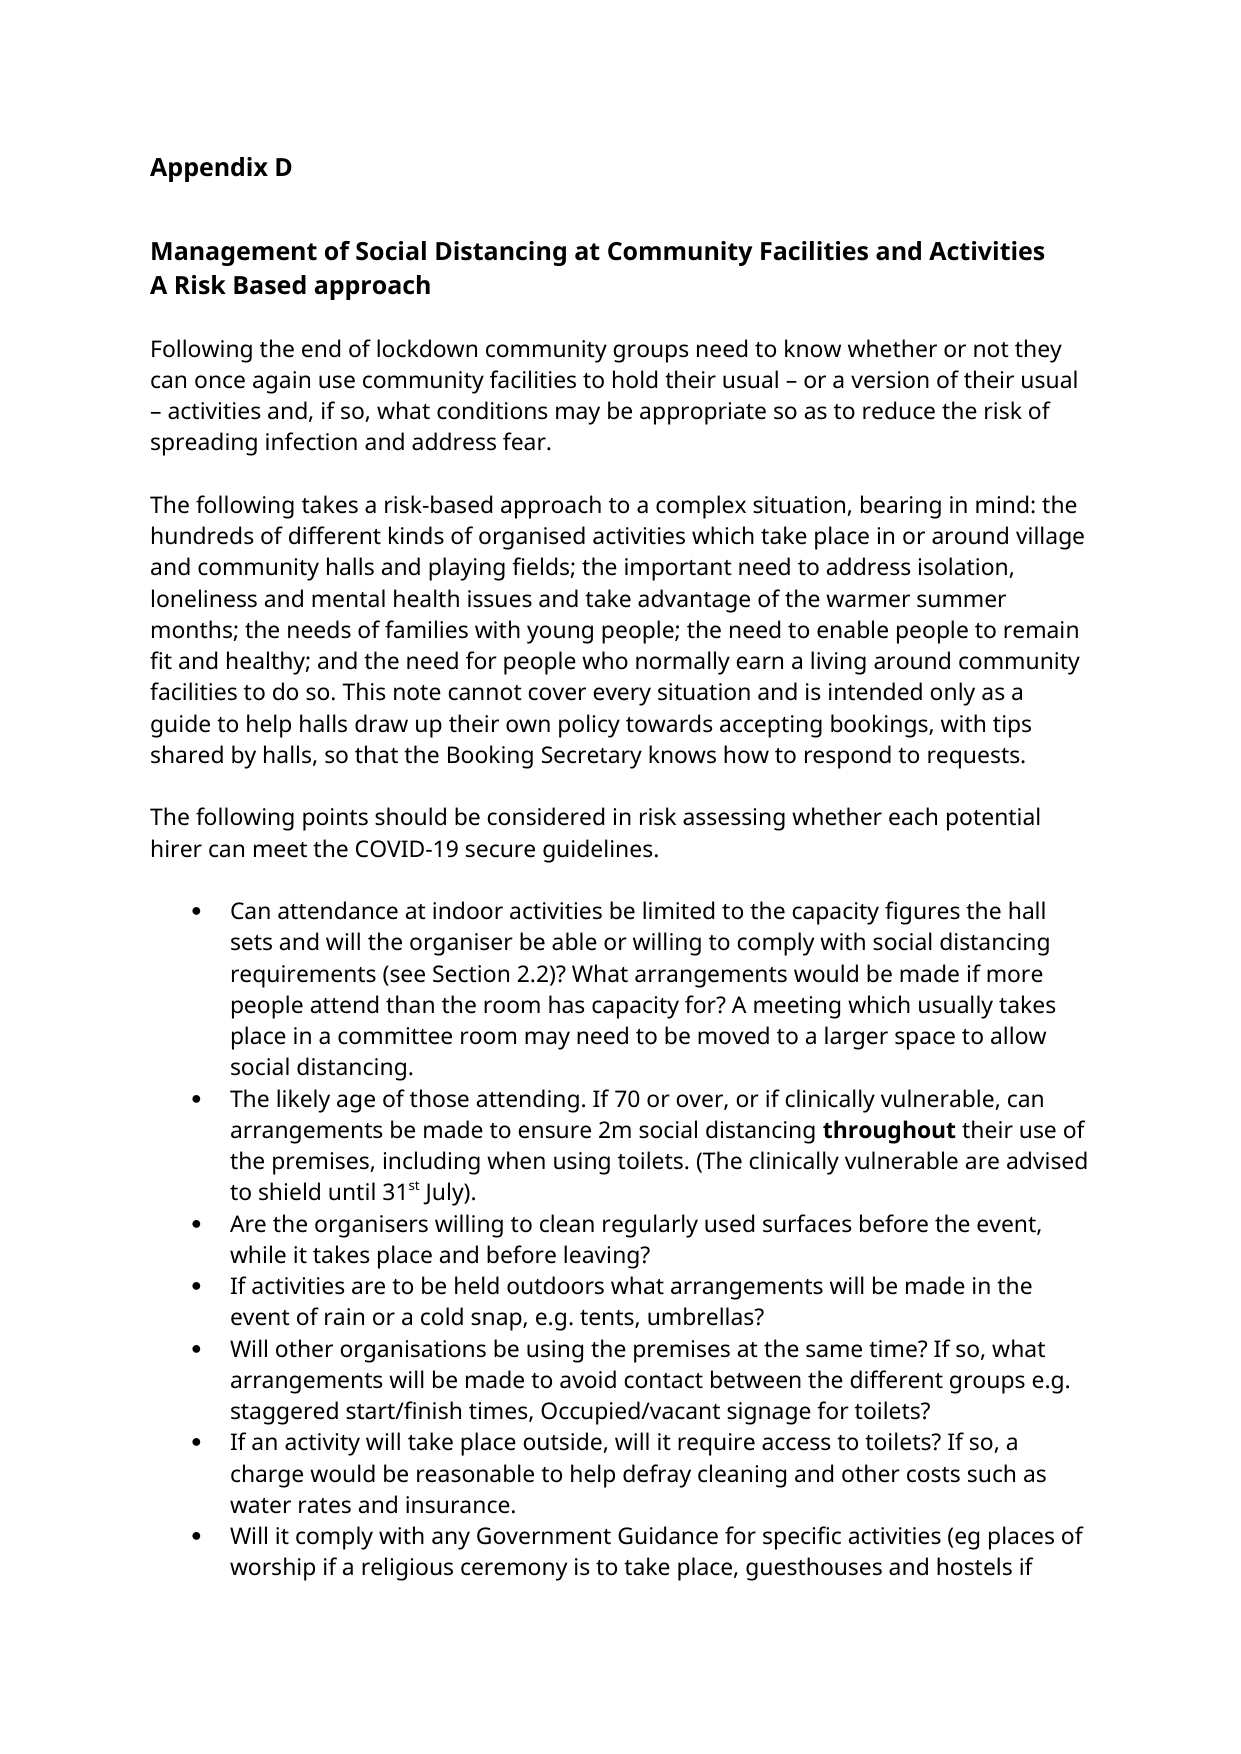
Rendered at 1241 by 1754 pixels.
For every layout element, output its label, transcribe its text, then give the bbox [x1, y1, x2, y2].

list The likely age of those attending. If 70 or over, or if clinically vulnerable, can arrangements be made to ensure 2m social distancing throughout their use of the premises, including when using toilets. (The clinically vulnerable are advised to shield until 31st July). [192, 1083, 1090, 1208]
text Management of Social Distancing at Community Facilities and Activities [150, 234, 1090, 268]
list Will other organisations be using the premises at the same time? If so, what arrangements will be made to avoid contact between the different groups e.g. staggered start/finish times, Occupied/vacant signage for toilets? [192, 1333, 1090, 1426]
text The following takes a risk-based approach to a complex situation, bearing in mind: the hundreds of different kinds of organised activities which take place in or around village and community halls and playing fields; the important need to address isolation, loneliness and mental health issues and take advantage of the warmer summer months; the needs of families with young people; the need to enable people to remain fit and healthy; and the need for people who normally earn a living around community facilities to do so. This note cannot cover every situation and is intended only as a guide to help halls draw up their own policy towards accepting bookings, with tips shared by halls, so that the Booking Secretary knows how to respond to requests. [150, 489, 1090, 770]
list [192, 1520, 1090, 1583]
list If an activity will take place outside, will it require access to toilets? If so, a charge would be reasonable to help defray cleaning and other costs such as water rates and insurance. [192, 1426, 1090, 1520]
text The following points should be considered in risk assessing whether each potential hirer can meet the COVID-19 secure guidelines. [150, 801, 1090, 864]
text A Risk Based approach [150, 268, 1090, 302]
list Can attendance at indoor activities be limited to the capacity figures the hall sets and will the organiser be able or willing to comply with social distancing requirements (see Section 2.2)? What arrangements would be made if more people attend than the room has capacity for? A meeting which usually takes place in a committee room may need to be moved to a larger space to allow social distancing. [192, 895, 1090, 1083]
list Are the organisers willing to clean regularly used surfaces before the event, while it takes place and before leaving? [192, 1208, 1090, 1270]
text Following the end of lockdown community groups need to know whether or not they can once again use community facilities to hold their usual – or a version of their usual – activities and, if so, what conditions may be appropriate so as to reduce the risk of spreading infection and address fear. [150, 333, 1090, 458]
text Appendix D [150, 150, 1090, 184]
list If activities are to be held outdoors what arrangements will be made in the event of rain or a cold snap, e.g. tents, umbrellas? [192, 1270, 1090, 1333]
